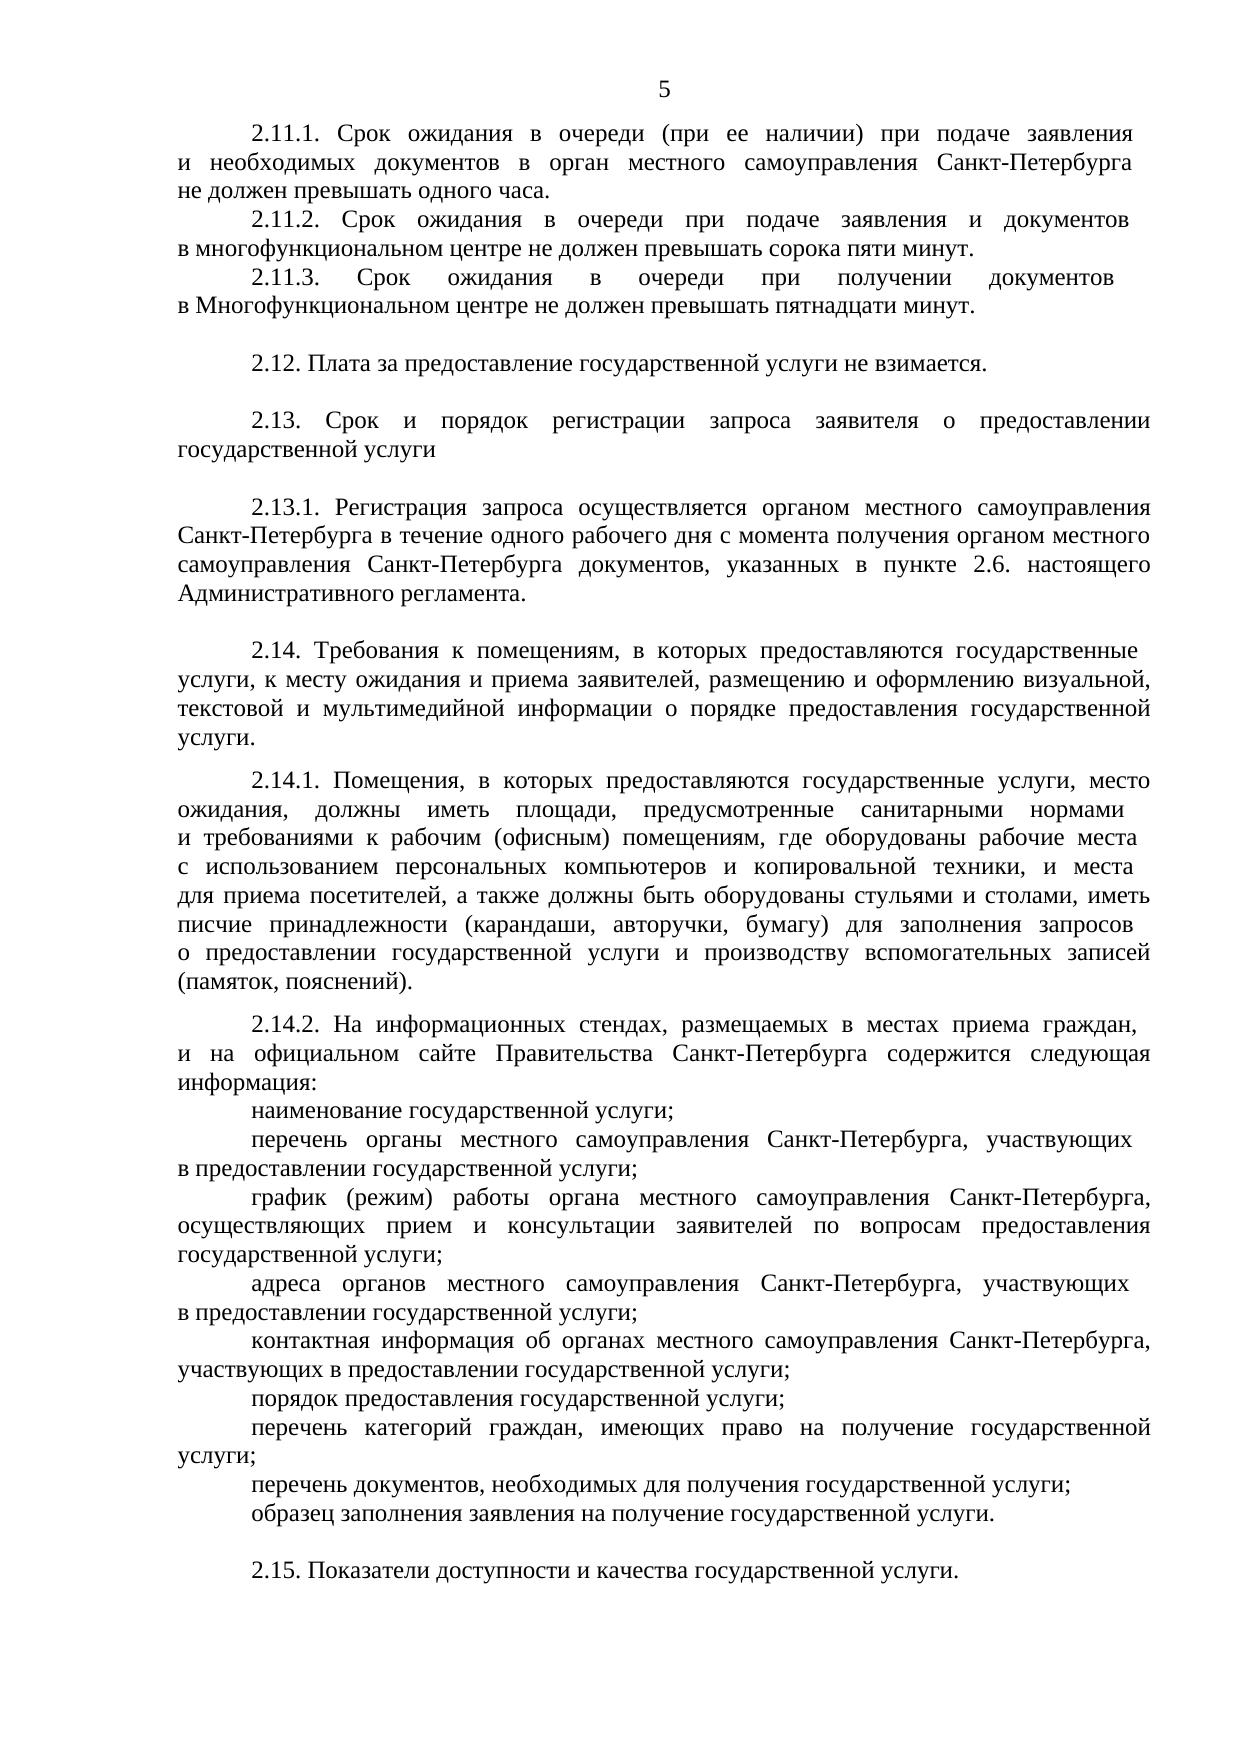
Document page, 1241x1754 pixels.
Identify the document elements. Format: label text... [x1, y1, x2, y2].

text 2.11.2. Срок ожидания в очереди при подаче заявления и документов в многофункциональном центре не должен превышать сорока пяти минут. [177, 204, 1152, 262]
text 2.14.1. Помещения, в которых предоставляются государственные услуги, место ожидания, должны иметь площади, предусмотренные санитарными нормами и требованиями к рабочим (офисным) помещениям, где оборудованы рабочие места с использованием персональных компьютеров и копировальной техники, и места для приема посетителей, а также должны быть оборудованы стульями и столами, иметь писчие принадлежности (карандаши, авторучки, бумагу) для заполнения запросов о предоставлении государственной услуги и производству вспомогательных записей (памяток, пояснений). [177, 765, 1152, 995]
text перечень категорий граждан, имеющих право на получение государственной услуги; [177, 1412, 1152, 1469]
text перечень органы местного самоуправления Санкт-Петербурга, участвующих в предоставлении государственной услуги; [177, 1124, 1152, 1182]
text 2.15. Показатели доступности и качества государственной услуги. [177, 1556, 1152, 1584]
text перечень документов, необходимых для получения государственной услуги; [177, 1469, 1152, 1498]
text 2.14. Требования к помещениям, в которых предоставляются государственные услуги, к месту ожидания и приема заявителей, размещению и оформлению визуальной, текстовой и мультимедийной информации о порядке предоставления государственной услуги. [177, 636, 1152, 751]
text 2.11.3. Срок ожидания в очереди при получении документов в Многофункциональном центре не должен превышать пятнадцати минут. [177, 262, 1152, 319]
text контактная информация об органах местного самоуправления Санкт-Петербурга, участвующих в предоставлении государственной услуги; [177, 1326, 1152, 1383]
text 2.11.1. Срок ожидания в очереди (при ее наличии) при подаче заявления и необходимых документов в орган местного самоуправления Санкт-Петербурга не должен превышать одного часа. [177, 118, 1152, 204]
text образец заполнения заявления на получение государственной услуги. [177, 1498, 1152, 1527]
text 2.14.2. На информационных стендах, размещаемых в местах приема граждан, и на официальном сайте Правительства Санкт-Петербурга содержится следующая информация: [177, 1009, 1152, 1096]
text 2.13. Срок и порядок регистрации запроса заявителя о предоставлении государственной услуги [177, 406, 1152, 463]
text 2.13.1. Регистрация запроса осуществляется органом местного самоуправления Санкт-Петербурга в течение одного рабочего дня с момента получения органом местного самоуправления Санкт-Петербурга документов, указанных в пункте 2.6. настоящего Административного регламента. [177, 492, 1152, 607]
text порядок предоставления государственной услуги; [177, 1383, 1152, 1412]
text 2.12. Плата за предоставление государственной услуги не взимается. [177, 348, 1152, 377]
text наименование государственной услуги; [177, 1096, 1152, 1124]
text график (режим) работы органа местного самоуправления Санкт-Петербурга, осуществляющих прием и консультации заявителей по вопросам предоставления государственной услуги; [177, 1182, 1152, 1268]
text адреса органов местного самоуправления Санкт-Петербурга, участвующих в предоставлении государственной услуги; [177, 1268, 1152, 1326]
